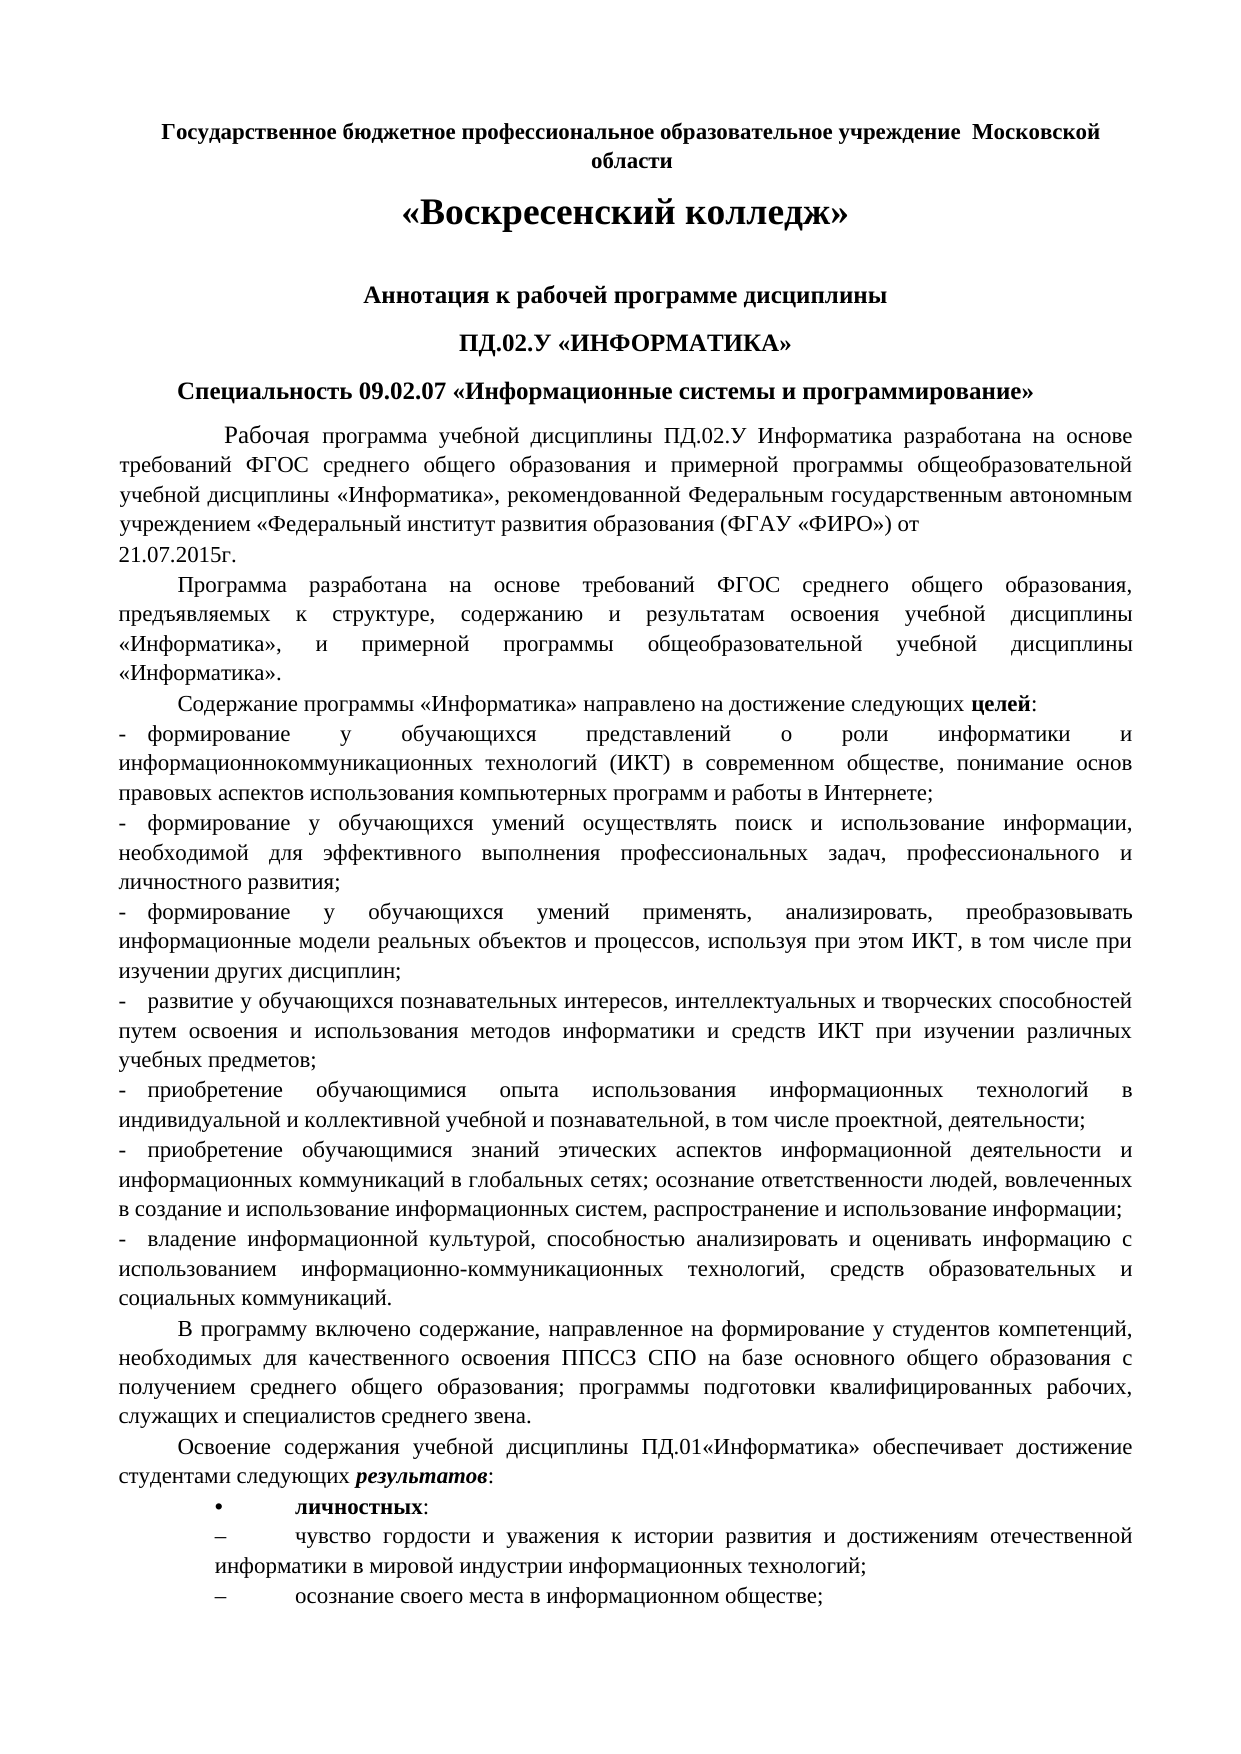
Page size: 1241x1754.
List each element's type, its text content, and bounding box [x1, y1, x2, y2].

text Освоение содержания учебной дисциплины ПД.01«Информатика» обеспечивает достижение студентами следующих результатов: [118, 1433, 1134, 1488]
text В программу включено содержание, направленное на формирование у студентов компетенций, необходимых для качественного освоения ППССЗ СПО на базе основного общего образования с получением среднего общего образования; программы подготовки квалифицированных рабочих, служащих и специалистов среднего звена. [118, 1314, 1134, 1428]
text ПД.02.У «ИНФОРМАТИКА» [99, 328, 1152, 357]
list развитие у обучающихся познавательных интересов, интеллектуальных и творческих способностей путем освоения и использования методов информатики и средств ИКТ при изучении различных учебных предметов; [118, 987, 1134, 1072]
list личностных: [214, 1493, 1152, 1519]
text Содержание программы «Информатика» направлено на достижение следующих целей: [177, 689, 1134, 716]
list формирование у обучающихся умений применять, анализировать, преобразовывать информационные модели реальных объектов и процессов, используя при этом ИКТ, в том числе при изучении других дисциплин; [118, 898, 1134, 983]
text Программа разработана на основе требований ФГОС среднего общего образования, предъявляемых к структуре, содержанию и результатам освоения учебной дисциплины «Информатика», и примерной программы общеобразовательной учебной дисциплины «Информатика». [118, 571, 1134, 685]
list приобретение обучающимися опыта использования информационных технологий в индивидуальной и коллективной учебной и познавательной, в том числе проектной, деятельности; [118, 1077, 1134, 1132]
text Рабочая программа учебной дисциплины ПД.02.У Информатика разработана на основе требований ФГОС среднего общего образования и примерной программы общеобразовательной учебной дисциплины «Информатика», рекомендованной Федеральным государственным автономным учреждением «Федеральный институт развития образования (ФГАУ «ФИРО») от [118, 420, 1134, 536]
text «Воскресенский колледж» [99, 189, 1152, 232]
text Государственное бюджетное профессиональное образовательное учреждение Московской области [141, 118, 1121, 174]
text Специальность 09.02.07 «Информационные системы и программирование» [177, 376, 1152, 404]
list владение информационной культурой, способностью анализировать и оценивать информацию с использованием информационно-коммуникационных технологий, средств образовательных и социальных коммуникаций. [118, 1226, 1134, 1310]
text Аннотация к рабочей программе дисциплины [99, 280, 1152, 309]
list чувство гордости и уважения к истории развития и достижениям отечественной информатики в мировой индустрии информационных технологий; [214, 1523, 1134, 1578]
list приобретение обучающимися знаний этических аспектов информационной деятельности и информационных коммуникаций в глобальных сетях; осознание ответственности людей, вовлеченных в создание и использование информационных систем, распространение и использование информации; [118, 1136, 1134, 1221]
list формирование у обучающихся представлений о роли информатики и информационнокоммуникационных технологий (ИКТ) в современном обществе, понимание основ правовых аспектов использования компьютерных программ и работы в Интернете; [118, 720, 1134, 805]
list осознание своего места в информационном обществе; [214, 1582, 1134, 1609]
text 21.07.2015г. [118, 541, 1134, 567]
list формирование у обучающихся умений осуществлять поиск и использование информации, необходимой для эффективного выполнения профессиональных задач, профессионального и личностного развития; [118, 809, 1134, 894]
